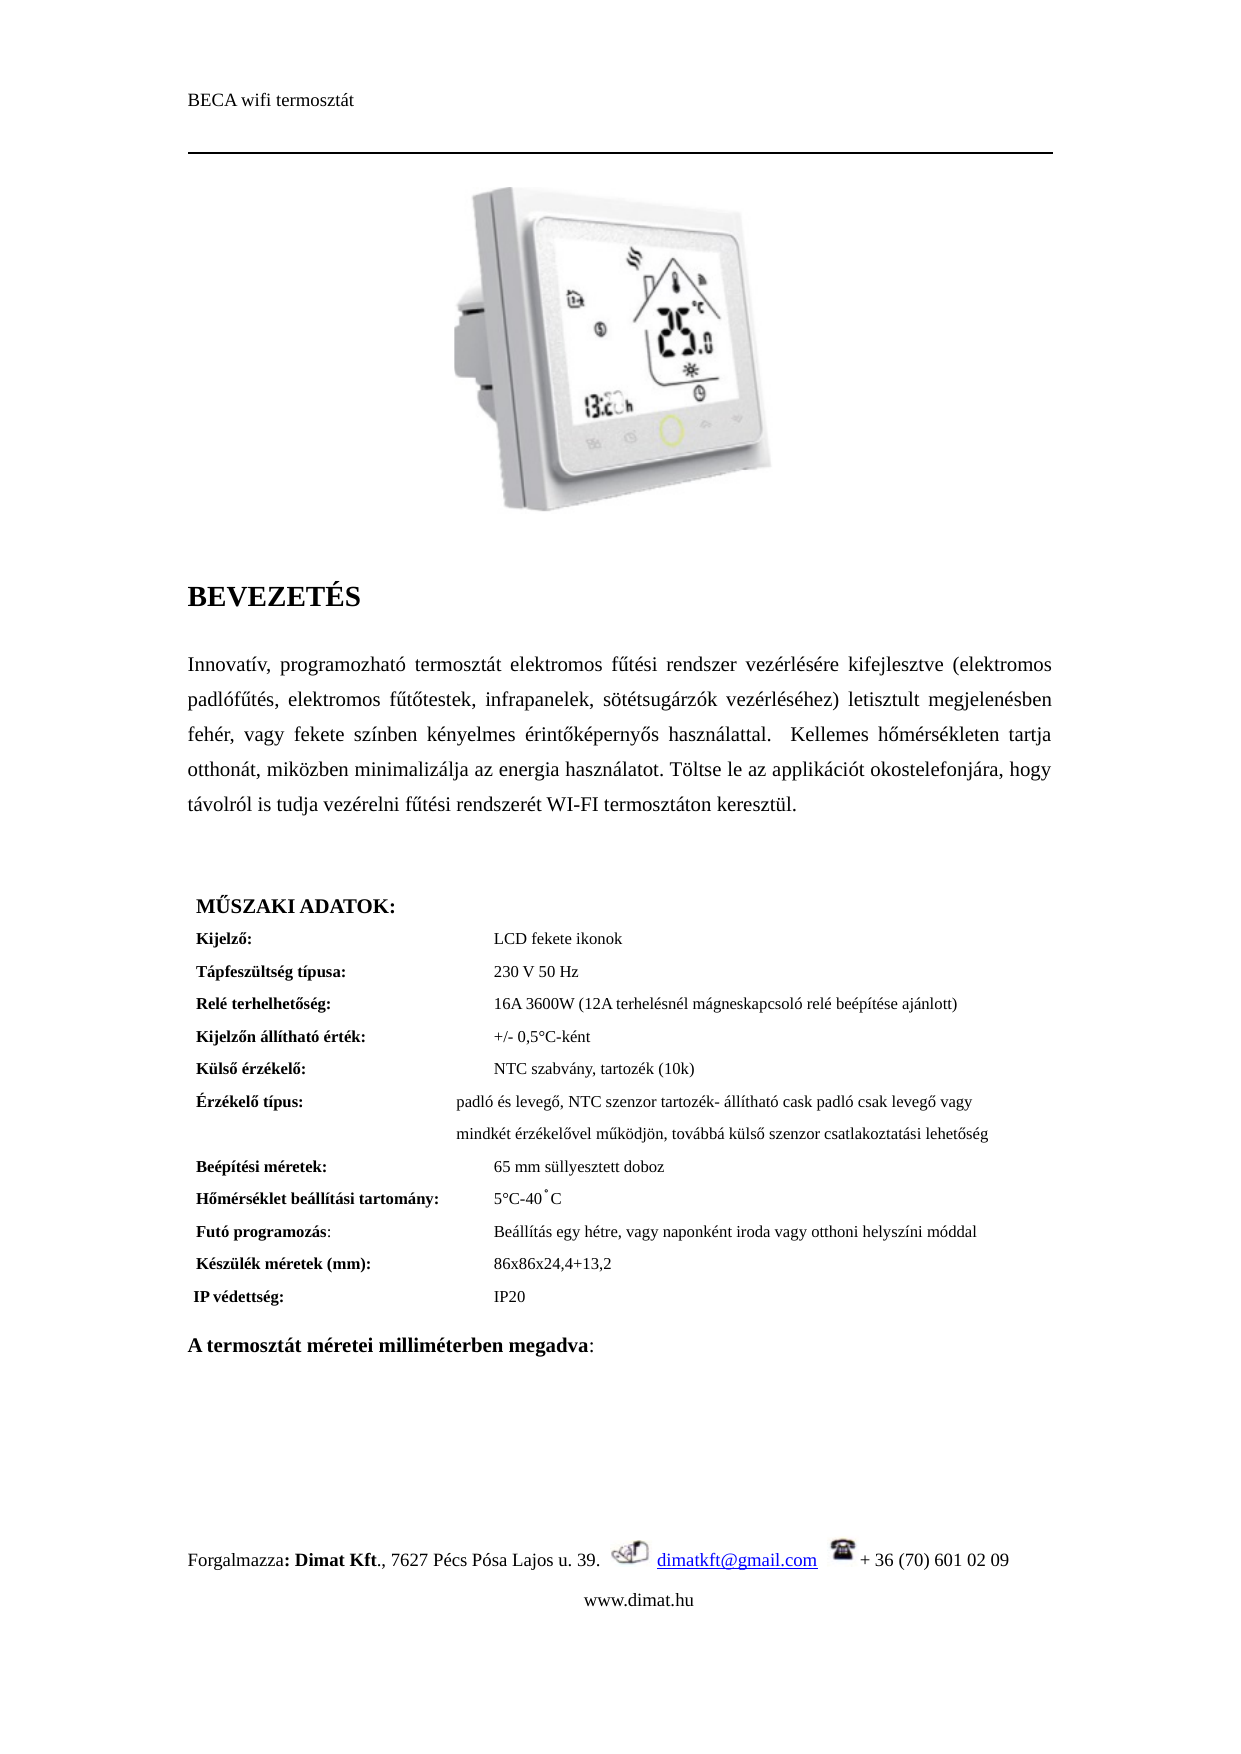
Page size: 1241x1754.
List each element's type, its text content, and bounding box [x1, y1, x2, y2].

text Tápfeszültség típusa: 230 V 50 Hz [196, 955, 1053, 987]
text Külső érzékelő: NTC szabvány, tartozék (10k) [196, 1052, 1053, 1085]
text Érzékelő típus: padló és levegő, NTC szenzor tartozék- állítható cask padló csak levegő vagy [196, 1085, 1053, 1117]
text Innovatív, programozható termosztát elektromos fűtési rendszer vezérlésére kifejlesztve (elektromos padlófűtés, elektromos fűtőtestek, infrapanelek, sötétsugárzók vezérléséhez) letisztult megjelenésben fehér, vagy fekete színben kényelmes érintőképernyős használattal. Kellemes hőmérsékleten tartja otthonát, miközben minimalizálja az energia használatot. Töltse le az applikációt okostelefonjára, hogy távolról is tudja vezérelni fűtési rendszerét WI-FI termosztáton keresztül. [187, 648, 1053, 820]
text Relé terhelhetőség: 16A 3600W (12A terhelésnél mágneskapcsoló relé beépítése ajánlott) [196, 987, 1053, 1020]
text MŰSZAKI ADATOK: [196, 890, 1053, 922]
picture [454, 187, 786, 514]
text Kijelző: LCD fekete ikonok [196, 922, 1053, 955]
text Hőmérséklet beállítási tartomány: 5°C-40 ֯ C [196, 1182, 1053, 1215]
text Készülék méretek (mm): 86x86x24,4+13,2 [196, 1247, 1053, 1280]
text A termosztát méretei milliméterben megadva: [187, 1329, 1053, 1362]
text Kijelzőn állítható érték: +/- 0,5°C-ként [196, 1020, 1053, 1052]
text IP védettség: IP20 [187, 1280, 1053, 1312]
text mindkét érzékelővel működjön, továbbá külső szenzor csatlakoztatási lehetőség [196, 1117, 1053, 1150]
picture [610, 1540, 653, 1567]
picture [826, 1535, 860, 1567]
text Beépítési méretek: 65 mm süllyesztett doboz [196, 1150, 1053, 1182]
text Futó programozás: Beállítás egy hétre, vagy naponként iroda vagy otthoni helyszíni móddal [196, 1215, 1053, 1247]
text BEVEZETÉS [187, 563, 1053, 628]
